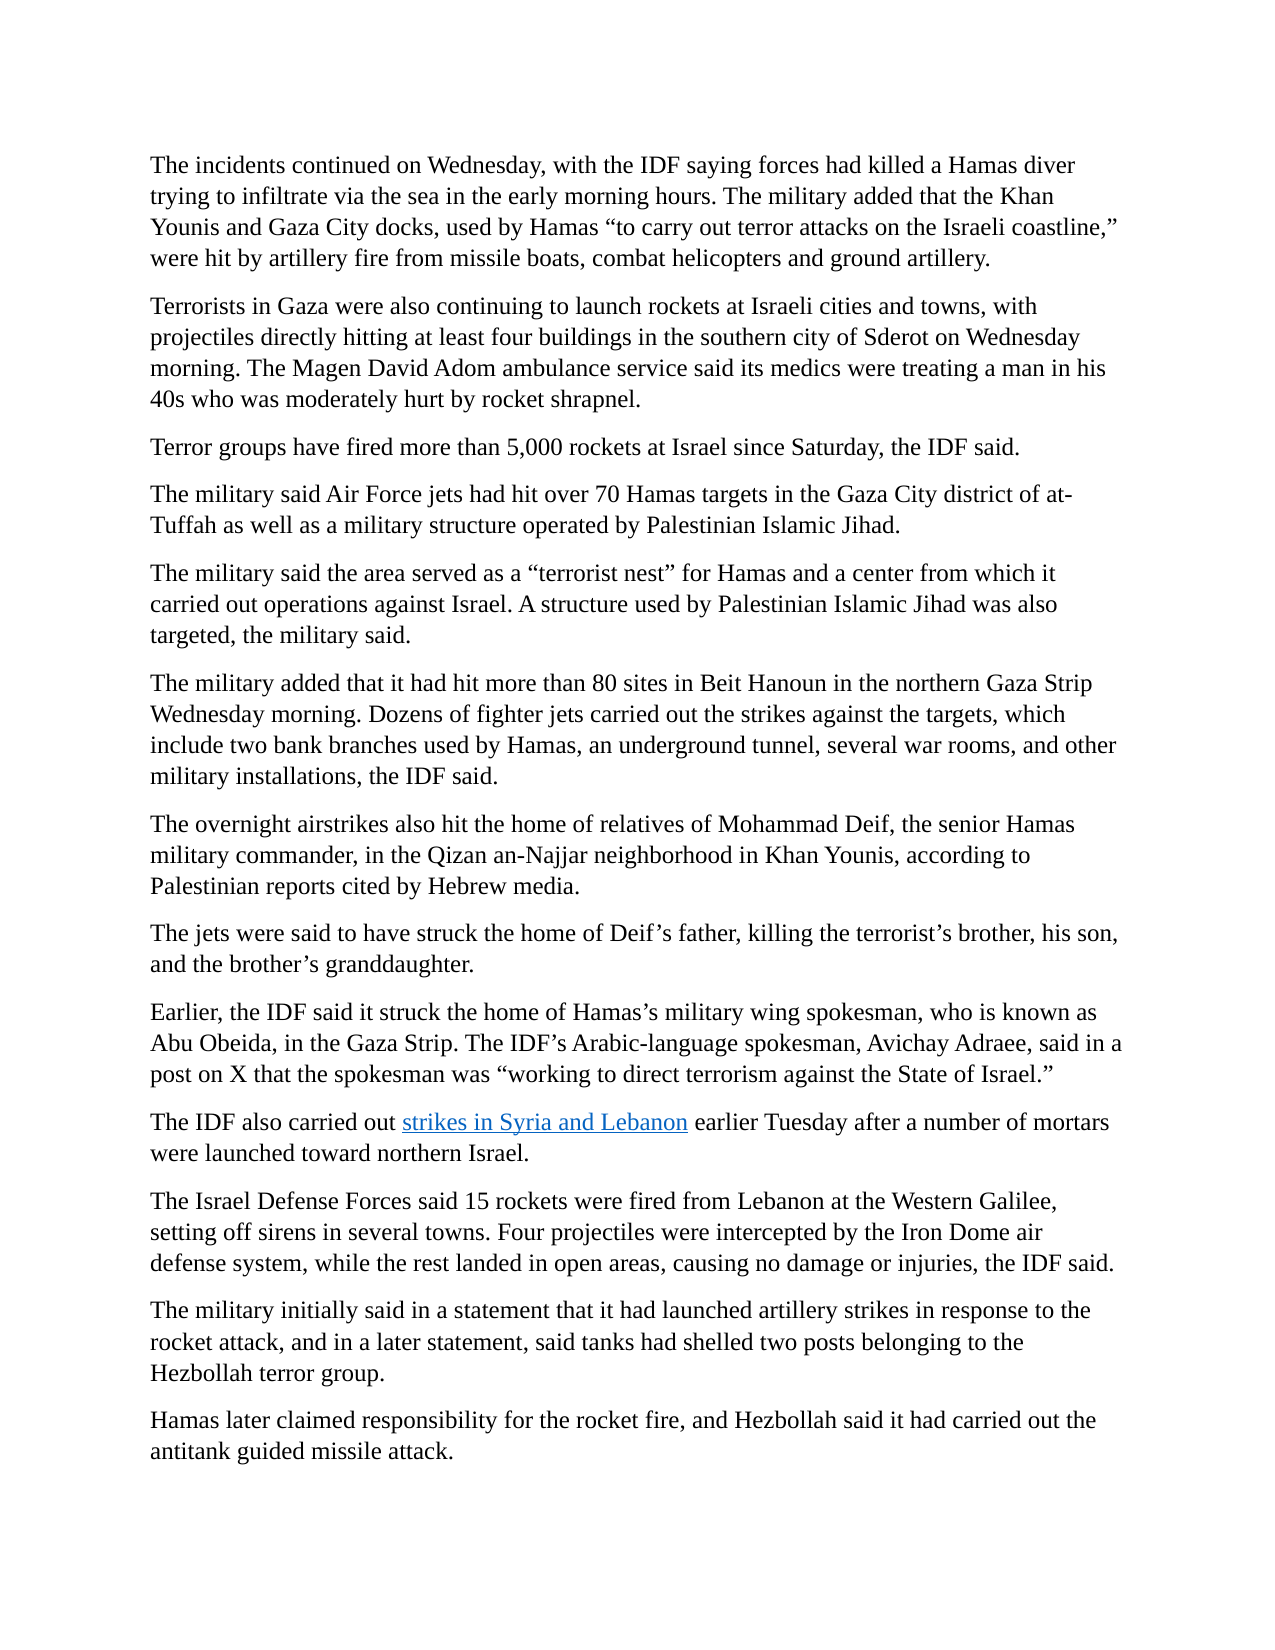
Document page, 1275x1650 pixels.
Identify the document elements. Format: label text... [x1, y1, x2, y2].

text Terror groups have fired more than 5,000 rockets at Israel since Saturday, the IDF said. [150, 432, 1125, 460]
text Terrorists in Gaza were also continuing to launch rockets at Israeli cities and towns, with projectiles directly hitting at least four buildings in the southern city of Sderot on Wednesday morning. The Magen David Adom ambulance service said its medics were treating a man in his 40s who was moderately hurt by rocket shrapnel. [150, 291, 1125, 413]
text The overnight airstrikes also hit the home of relatives of Mohammad Deif, the senior Hamas military commander, in the Qizan an-Najjar neighborhood in Khan Younis, according to Palestinian reports cited by Hebrew media. [150, 809, 1125, 899]
text The incidents continued on Wednesday, with the IDF saying forces had killed a Hamas diver trying to infiltrate via the sea in the early morning hours. The military added that the Khan Younis and Gaza City docks, used by Hamas “to carry out terror attacks on the Israeli coastline,” were hit by artillery fire from missile boats, combat helicopters and ground artillery. [150, 150, 1125, 272]
text Hamas later claimed responsibility for the rocket fire, and Hezbollah said it had carried out the antitank guided missile attack. [150, 1405, 1125, 1465]
text The military said the area served as a “terrorist nest” for Hamas and a center from which it carried out operations against Israel. A structure used by Palestinian Islamic Jihad was also targeted, the military said. [150, 558, 1125, 649]
text Earlier, the IDF said it struck the home of Hamas’s military wing spokesman, who is known as Abu Obeida, in the Gaza Strip. The IDF’s Arabic-language spokesman, Avichay Adraee, said in a post on X that the spokesman was “working to direct terrorism against the State of Israel.” [150, 997, 1125, 1088]
text The Israel Defense Forces said 15 rockets were fired from Lebanon at the Western Galilee, setting off sirens in several towns. Four projectiles were intercepted by the Iron Dome air defense system, while the rest landed in open areas, causing no damage or injuries, the IDF said. [150, 1186, 1125, 1277]
text The military added that it had hit more than 80 sites in Beit Hanoun in the northern Gaza Strip Wednesday morning. Dozens of fighter jets carried out the strikes against the targets, which include two bank branches used by Hamas, an underground tunnel, several war rooms, and other military installations, the IDF said. [150, 668, 1125, 790]
text The jets were said to have struck the home of Deif’s father, killing the terrorist’s brother, his son, and the brother’s granddaughter. [150, 918, 1125, 978]
text The military initially said in a statement that it had launched artillery strikes in response to the rocket attack, and in a later statement, said tanks had shelled two posts belonging to the Hezbollah terror group. [150, 1296, 1125, 1386]
text The military said Air Force jets had hit over 70 Hamas targets in the Gaza City district of at-Tuffah as well as a military structure operated by Palestinian Islamic Jihad. [150, 479, 1125, 539]
text The IDF also carried out strikes in Syria and Lebanon earlier Tuesday after a number of mortars were launched toward northern Israel. [150, 1107, 1125, 1167]
